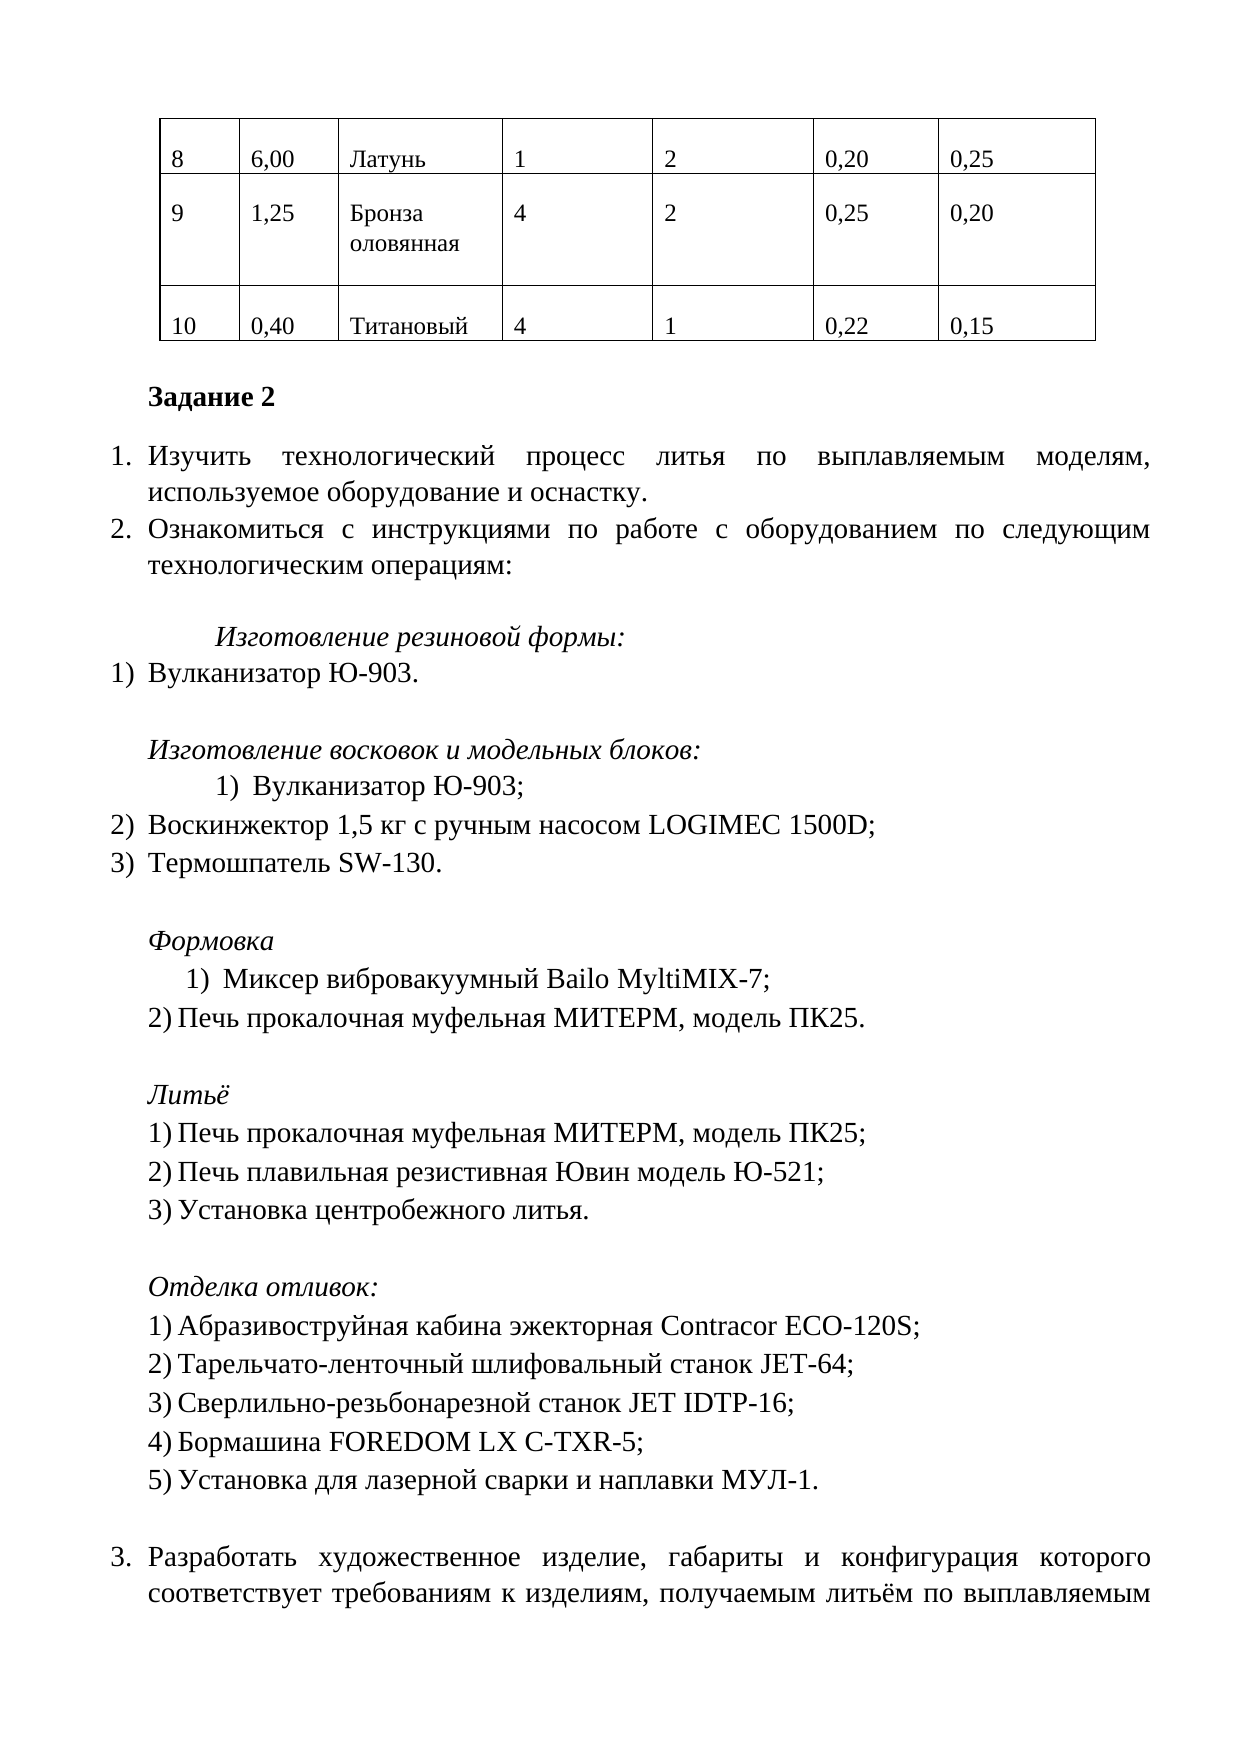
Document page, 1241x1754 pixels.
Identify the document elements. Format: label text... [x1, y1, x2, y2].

table_cell 0,15 [939, 286, 1095, 339]
table_cell 0,20 [814, 119, 938, 173]
list Тарельчато-ленточный шлифовальный станок JET-64; [148, 1347, 1152, 1380]
table_cell 4 [503, 286, 652, 339]
list Миксер вибровакуумный Bailo MyltiMIX-7; [185, 961, 1152, 995]
list Воскинжектор 1,5 кг с ручным насосом LOGIMEC 1500D; [110, 807, 1152, 841]
list Установка для лазерной сварки и наплавки МУЛ-1. [148, 1462, 1152, 1496]
list Бормашина FOREDOM LX C-TXR-5; [148, 1424, 1152, 1457]
table_cell 0,40 [240, 286, 338, 339]
list Термошпатель SW-130. [110, 846, 1152, 879]
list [110, 1539, 1152, 1609]
table_cell 1 [653, 286, 813, 339]
list Печь прокалочная муфельная МИТЕРМ, модель ПК25; [148, 1115, 1152, 1149]
list Изготовление восковок и модельных блоков: [148, 732, 1152, 766]
list Печь плавильная резистивная Ювин модель Ю-521; [148, 1154, 1152, 1187]
list Ознакомиться с инструкциями по работе с оборудованием по следующим технологическим операциям: [110, 511, 1152, 580]
table_cell 0,22 [814, 286, 938, 339]
table_cell Бронза оловянная [339, 174, 502, 285]
table_cell 1 [503, 119, 652, 173]
list Отделка отливок: [148, 1269, 1152, 1303]
table_cell 0,20 [939, 174, 1095, 285]
text Задание 2 [148, 379, 1152, 413]
list Установка центробежного литья. [148, 1192, 1152, 1226]
table_cell 4 [503, 174, 652, 285]
list Абразивоструйная кабина эжекторная Contracor ECO-120S; [148, 1308, 1152, 1342]
list Изготовление резиновой формы: [215, 619, 1152, 653]
table_cell 9 [161, 174, 239, 285]
table_cell Латунь [339, 119, 502, 173]
list Вулканизатор Ю-903. [110, 655, 1152, 689]
table_cell 0,25 [814, 174, 938, 285]
table_cell 10 [161, 286, 239, 339]
list Печь прокалочная муфельная МИТЕРМ, модель ПК25. [148, 1000, 1152, 1033]
table_cell 6,00 [240, 119, 338, 173]
table_cell 8 [161, 119, 239, 173]
table_cell Титановый [339, 286, 502, 339]
table_cell 1,25 [240, 174, 338, 285]
list Литьё [148, 1077, 1152, 1110]
list Вулканизатор Ю-903; [215, 768, 1152, 802]
list Сверлильно-резьбонарезной станок JET IDTP-16; [148, 1385, 1152, 1419]
list Формовка [148, 923, 1152, 956]
table_cell 0,25 [939, 119, 1095, 173]
list Изучить технологический процесс литья по выплавляемым моделям, используемое оборудование и оснастку. [110, 438, 1152, 508]
table_cell 2 [653, 174, 813, 285]
table_cell 2 [653, 119, 813, 173]
